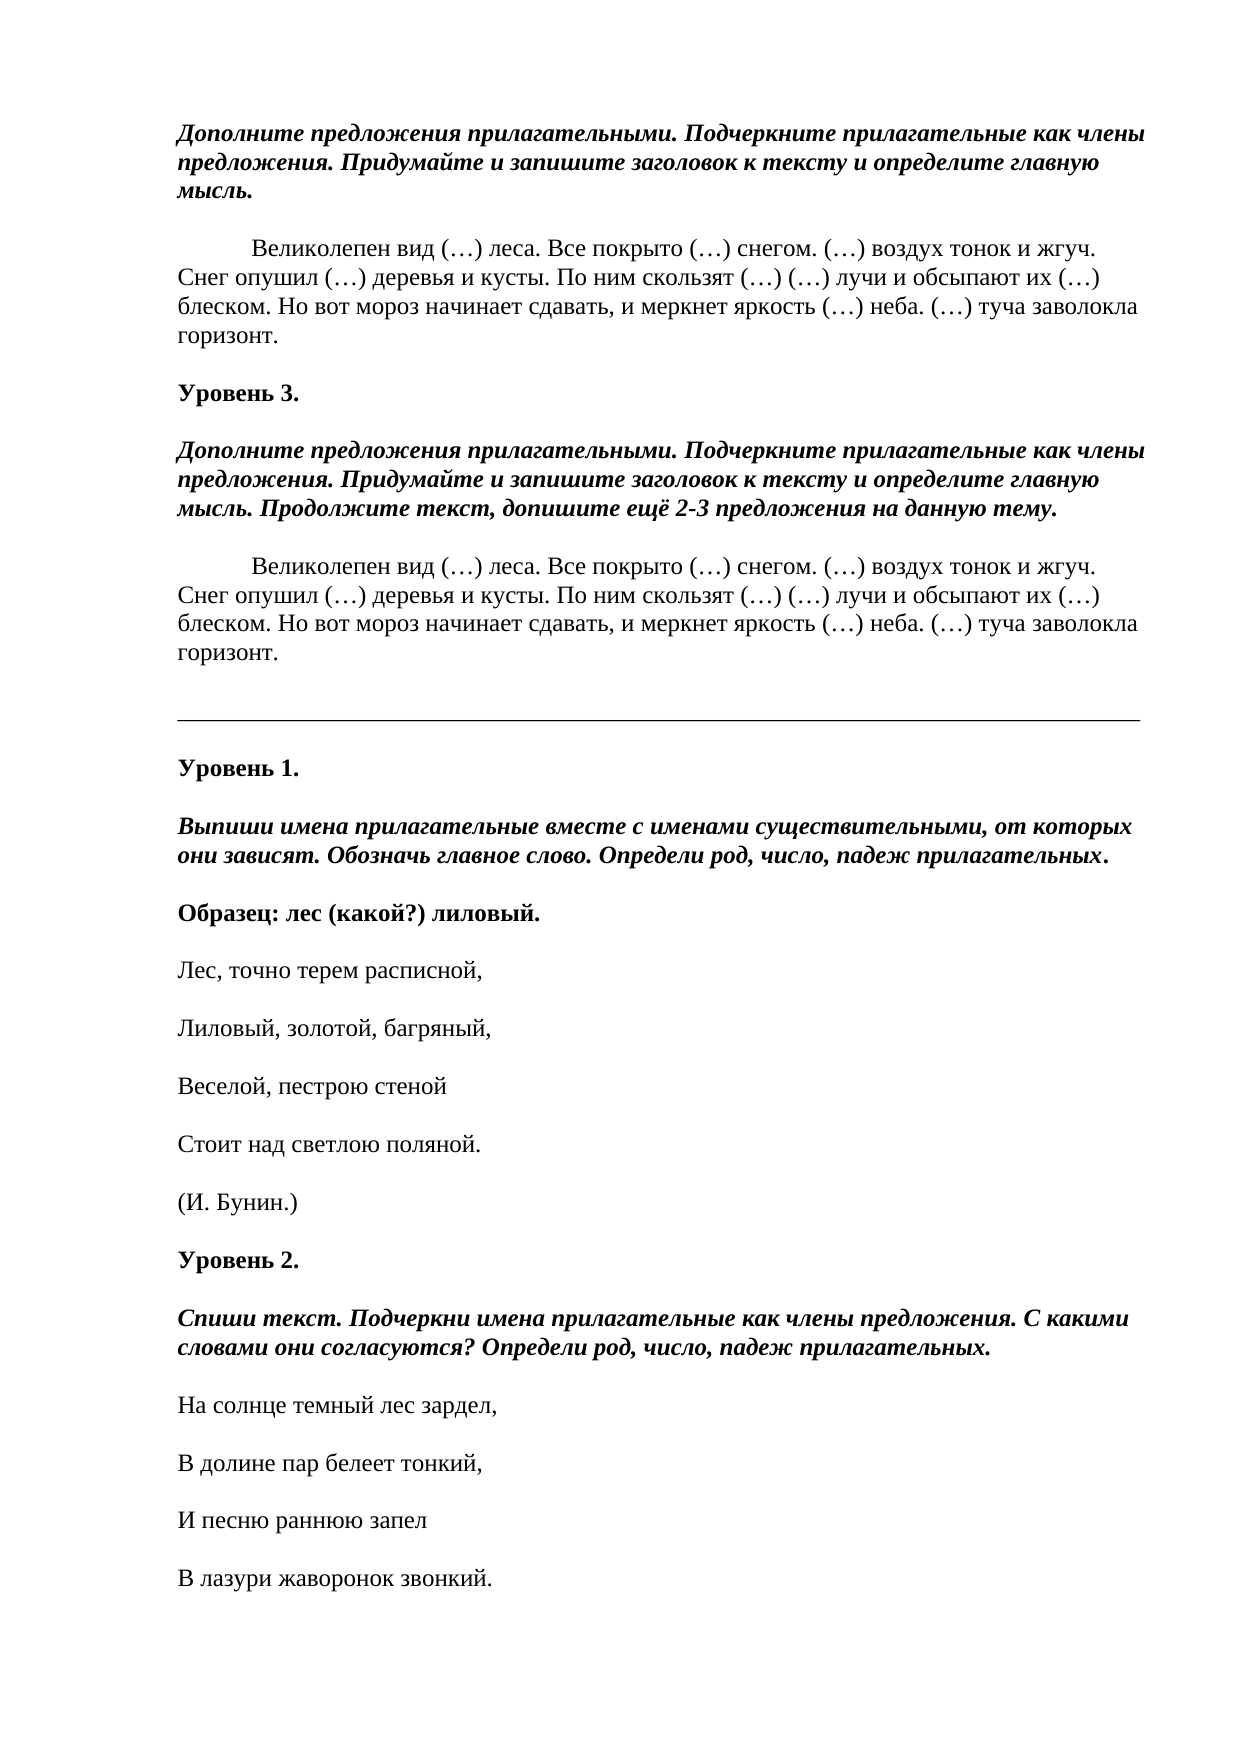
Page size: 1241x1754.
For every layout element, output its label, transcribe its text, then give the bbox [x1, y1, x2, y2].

text Образец: лес (какой?) лиловый. [177, 898, 1152, 926]
text Дополните предложения прилагательными. Подчеркните прилагательные как члены предложения. Придумайте и запишите заголовок к тексту и определите главную мысль. Продолжите текст, допишите ещё 2-3 предложения на данную тему. [177, 436, 1152, 522]
text Уровень 2. [177, 1245, 1152, 1274]
text Веселой, пестрою стеной [177, 1071, 1152, 1100]
text Спиши текст. Подчеркни имена прилагательные как члены предложения. С какими словами они согласуются? Определи род, число, падеж прилагательных. [177, 1303, 1152, 1361]
text В лазури жаворонок звонкий. [177, 1563, 1152, 1592]
text (И. Бунин.) [177, 1187, 1152, 1216]
text Дополните предложения прилагательными. Подчеркните прилагательные как члены предложения. Придумайте и запишите заголовок к тексту и определите главную мысль. [177, 118, 1152, 204]
text Уровень 1. [177, 753, 1152, 782]
text Лиловый, золотой, багряный, [177, 1013, 1152, 1042]
text Лес, точно терем расписной, [177, 956, 1152, 984]
text Выпиши имена прилагательные вместе с именами существительными, от которых они зависят. Обозначь главное слово. Определи род, число, падеж прилагательных. [177, 811, 1152, 868]
text Уровень 3. [177, 378, 1152, 406]
text На солнце темный лес зардел, [177, 1390, 1152, 1418]
text В долине пар белеет тонкий, [177, 1448, 1152, 1476]
text _____________________________________________________________________________ [177, 695, 1152, 724]
text Стоит над светлою поляной. [177, 1129, 1152, 1158]
text И песню раннюю запел [177, 1506, 1152, 1534]
